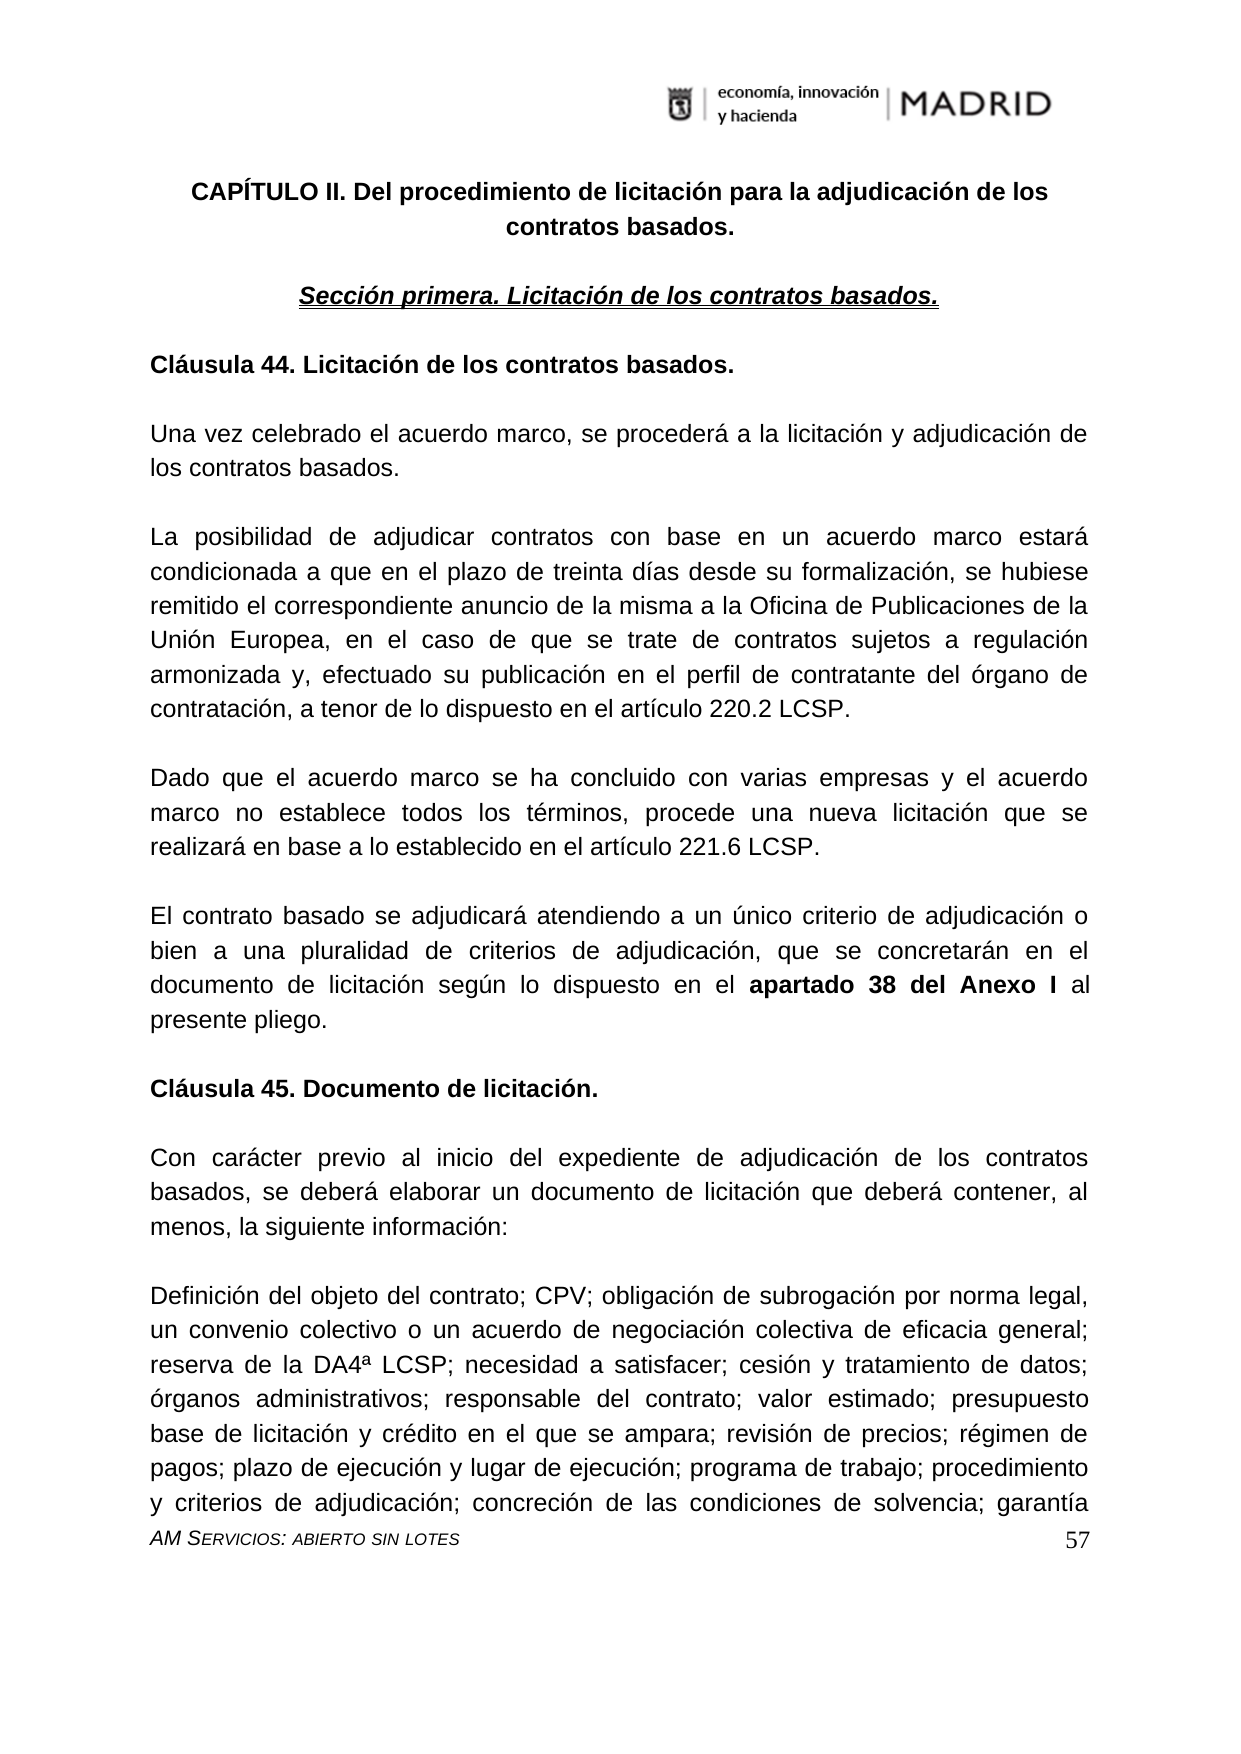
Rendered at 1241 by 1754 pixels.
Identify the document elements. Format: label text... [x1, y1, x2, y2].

subtitle Cláusula 45. Documento de licitación. [150, 1074, 1090, 1102]
text La posibilidad de adjudicar contratos con base en un acuerdo marco estará condicionada a que en el plazo de treinta días desde su formalización, se hubiese remitido el correspondiente anuncio de la misma a de Publicaciones de , en el caso de que se trate de contratos sujetos a regulación armonizada y, efectuado su publicación en el perfil de contratante del órgano de contratación, a tenor de lo dispuesto en el artículo 220.2 LCSP. [150, 522, 1090, 723]
subtitle CAPÍTULO II. Del procedimiento de licitación para la adjudicación de los contratos basados. [150, 177, 1090, 241]
text Una vez celebrado el acuerdo marco, se procederá a la licitación y adjudicación de los contratos basados. [150, 419, 1090, 482]
text El contrato basado se adjudicará atendiendo a un único criterio de adjudicación o bien a una pluralidad de criterios de adjudicación, que se concretarán en el documento de licitación según lo dispuesto en el apartado 38 del Anexo I al presente pliego. [150, 901, 1090, 1033]
text Dado que el acuerdo marco se ha concluido con varias empresas y el acuerdo marco no establece todos los términos, procede una nueva licitación que se realizará en base a lo establecido en el artículo 221.6 LCSP. [150, 763, 1090, 861]
subtitle Sección primera. Licitación de los contratos basados. [150, 281, 1090, 309]
subtitle Cláusula 44. Licitación de los contratos basados. [150, 350, 1090, 378]
text Con carácter previo al inicio del expediente de adjudicación de los contratos basados, se deberá elaborar un documento de licitación que deberá contener, al menos, la siguiente información: [150, 1143, 1090, 1240]
picture [647, 75, 1068, 142]
